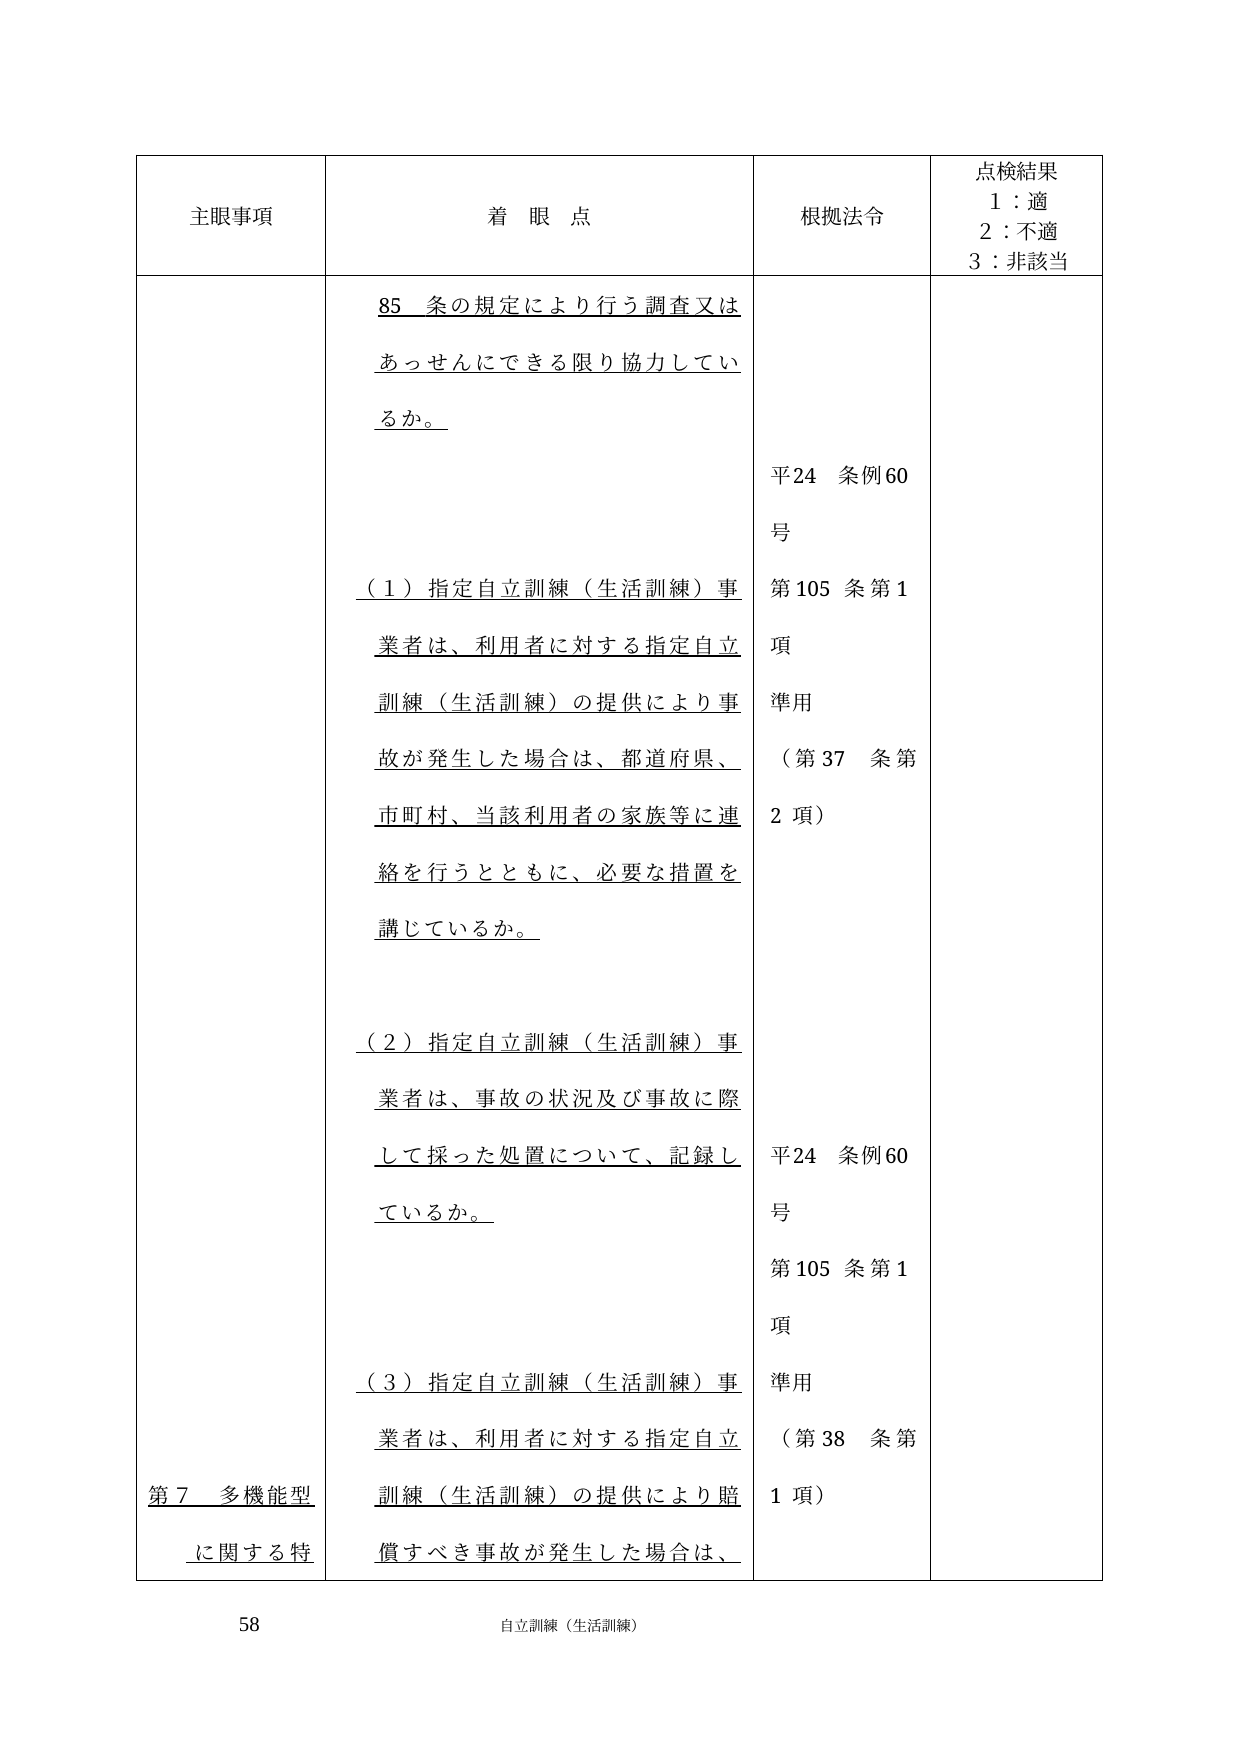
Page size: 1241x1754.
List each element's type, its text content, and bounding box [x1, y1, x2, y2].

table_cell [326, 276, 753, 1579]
table_header 根拠法令 [754, 156, 930, 275]
table_header 着 眼 点 [326, 156, 753, 275]
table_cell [754, 276, 930, 1579]
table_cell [137, 276, 325, 1579]
table_cell [931, 276, 1102, 1579]
table_header 主眼事項 [137, 156, 325, 275]
table_header 点検結果 １：適 ２：不適 ３：非該当 [931, 156, 1102, 275]
